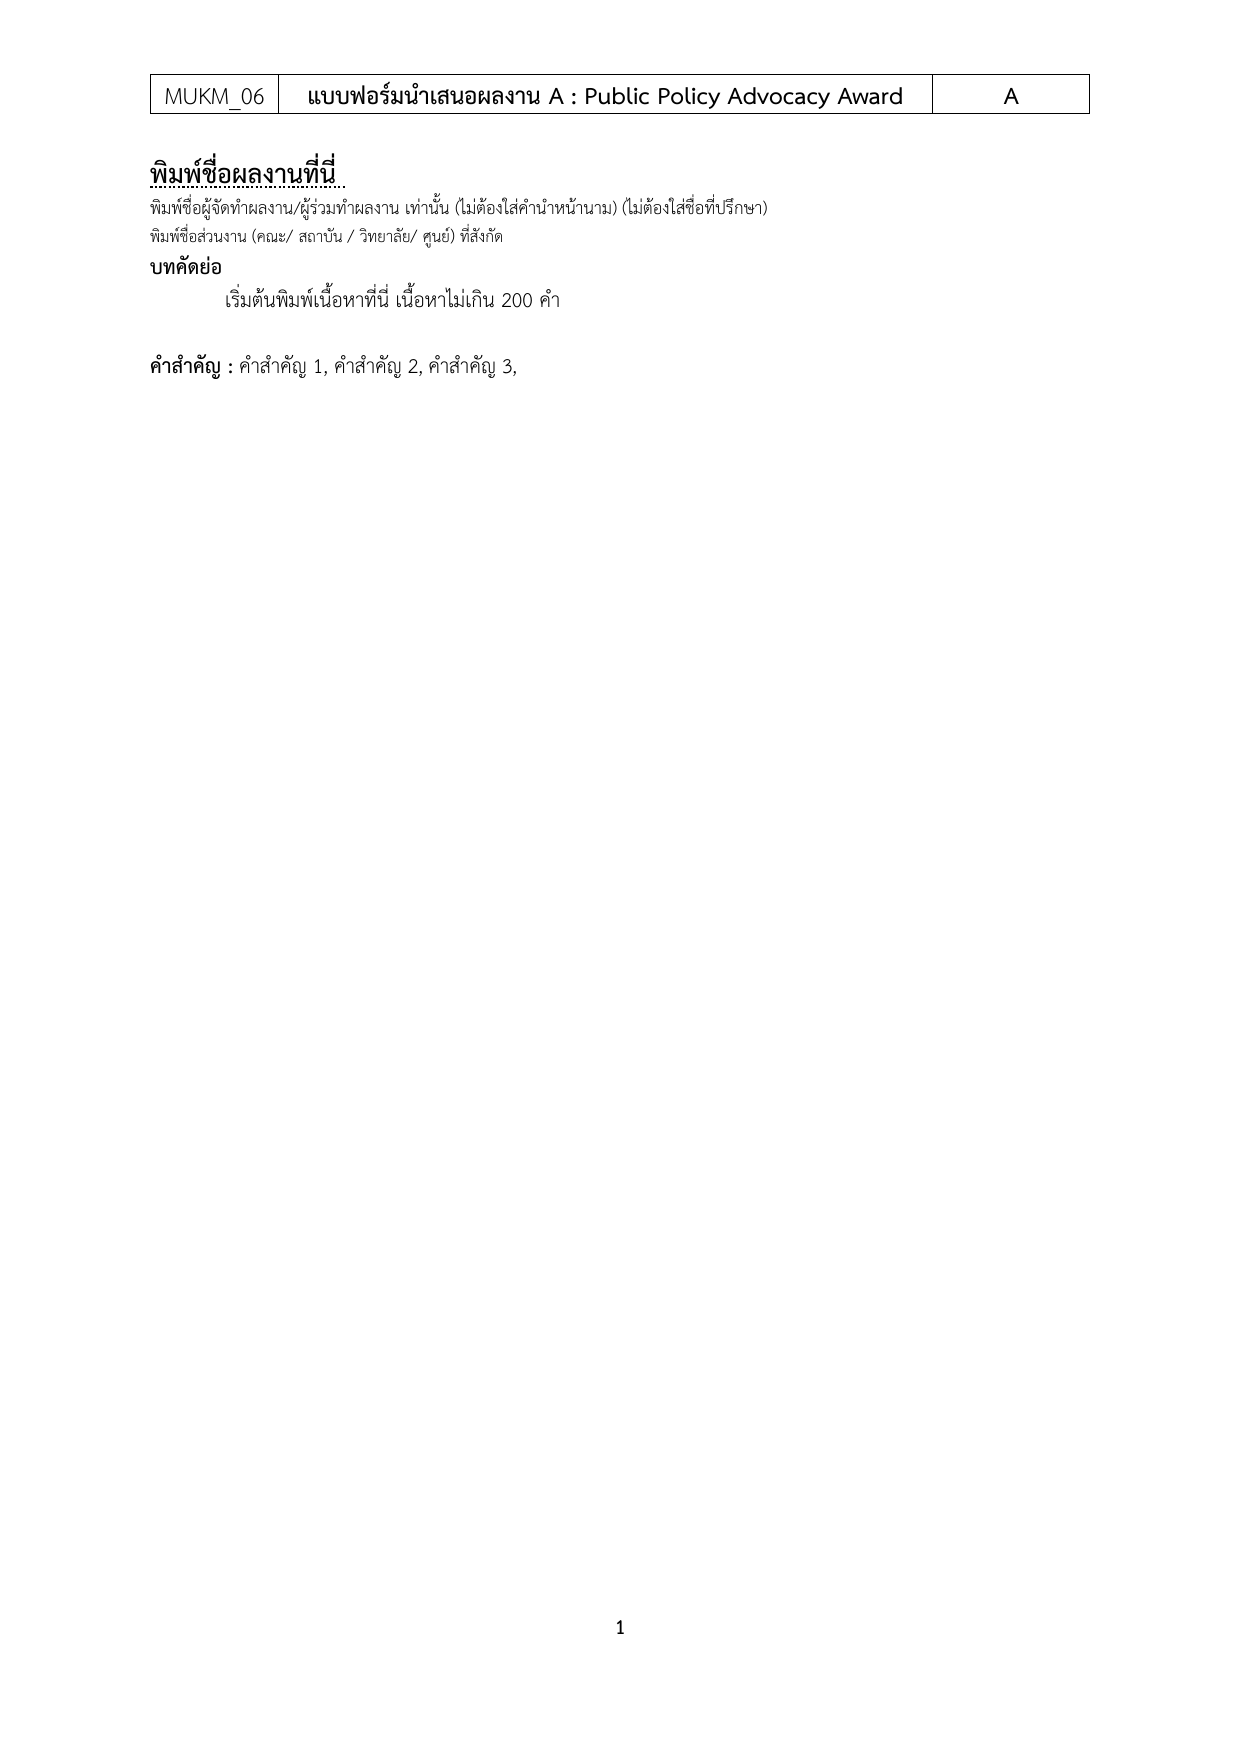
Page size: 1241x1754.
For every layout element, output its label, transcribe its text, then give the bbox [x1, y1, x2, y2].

text เริ่มต้นพิมพ์เนื้อหาที่นี่ เนื้อหาไม่เกิน 200 คำ [150, 282, 1090, 315]
text พิมพ์ชื่อผลงานที่นี่ [150, 150, 1090, 192]
text คำสำคัญ : คำสำคัญ1, คำสำคัญ2, คำสำคัญ3, [150, 348, 1090, 381]
text พิมพ์ชื่อส่วนงาน (คณะ/ สถาบัน / วิทยาลัย/ ศูนย์) ที่สังกัด [150, 221, 1090, 249]
text บทคัดย่อ [150, 249, 1090, 282]
text พิมพ์ชื่อผู้จัดทำผลงาน/ผู้ร่วมทำผลงาน เท่านั้น (ไม่ต้องใส่คำนำหน้านาม) (ไม่ต้องใส่ชื่อที่ปรึกษา) [150, 192, 1090, 221]
